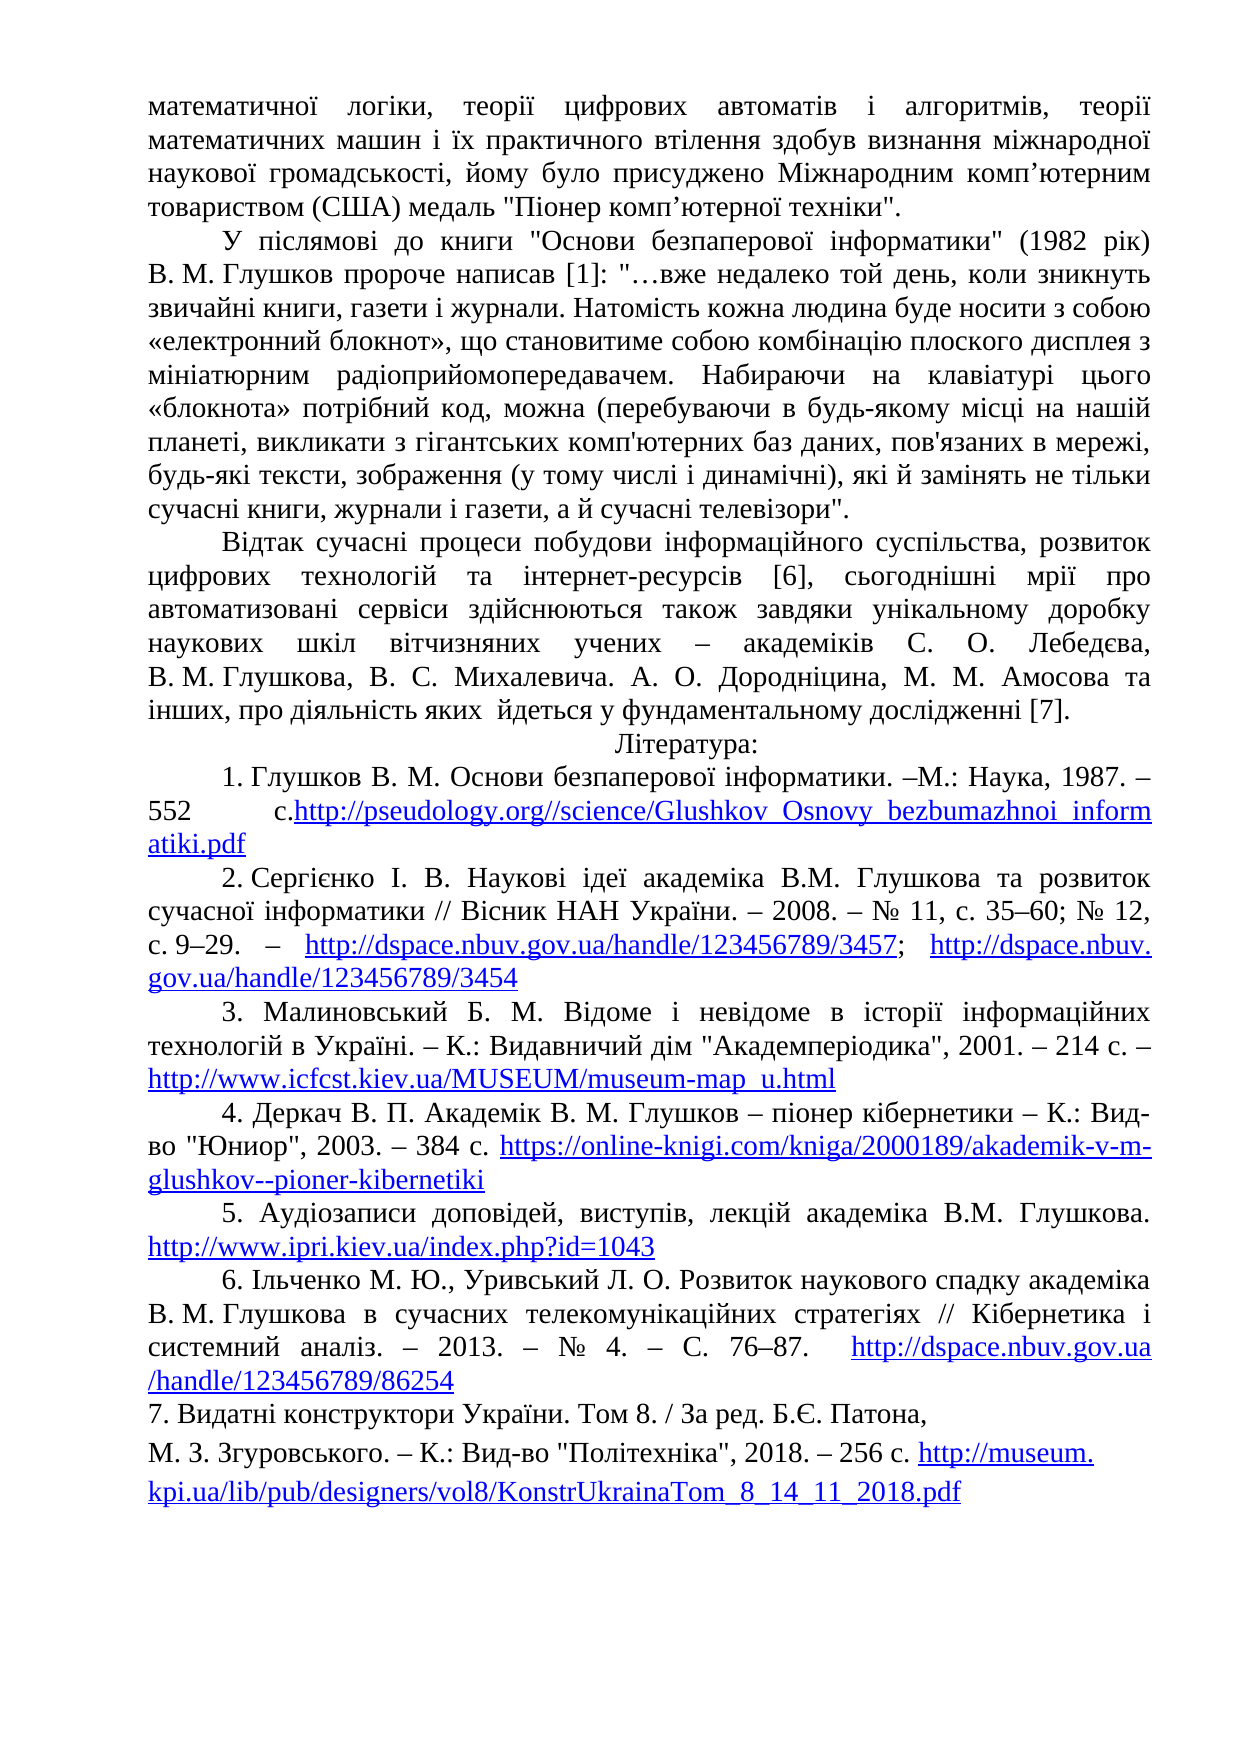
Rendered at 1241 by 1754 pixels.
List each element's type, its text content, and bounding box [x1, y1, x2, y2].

text Відтак сучасні процеси побудови інформаційного суспільства, розвиток цифрових технологій та інтернет-ресурсів [6], сьогоднішні мрії про автоматизовані сервіси здійснюються також завдяки унікальному доробку наукових шкіл вітчизняних учених – академіків С. О. Лебедєва, В. М. Глушкова, В. С. Михалевича. А. О. Дородніцина, М. М. Амосова та інших, про діяльність яких йдеться у фундаментальному дослідженні [7]. [148, 524, 1152, 726]
text 4. Деркач В. П. Академік В. М. Глушков – піонер кібернетики – К.: Вид-во "Юниор", 2003. – 384 с. https://online-knigi.com/kniga/2000189/akademik-v-m-glushkov--pioner-kibernetiki [148, 1095, 1152, 1195]
text У післямові до книги "Основи безпаперової інформатики" (1982 рік) В. М. Глушков пророче написав [1]: "…вже недалеко той день, коли зникнуть звичайні книги, газети і журнали. Натомість кожна людина буде носити з собою «електронний блокнот», що становитиме собою комбінацію плоского дисплея з мініатюрним радіоприйомопередавачем. Набираючи на клавіатурі цього «блокнота» потрібний код, можна (перебуваючи в будь-якому місці на нашій планеті, викликати з гігантських комп'ютерних баз даних, пов'язаних в мережі, будь-які тексти, зображення (у тому числі і динамічні), які й замінять не тільки сучасні книги, журнали і газети, а й сучасні телевізори". [148, 223, 1152, 524]
text 1. Глушков В. М. Основи безпаперової інформатики. –М.: Наука, 1987. – 552 с.http://pseudology.org//science/Glushkov_Osnovy_bezbumazhnoi_inform atiki.pdf [148, 759, 1152, 860]
text Література: [148, 726, 1152, 759]
text 5. Аудіозаписи доповідей, виступів, лекцій академіка В.М. Глушкова. http://www.ipri.kiev.ua/index.php?id=1043 [148, 1195, 1152, 1262]
text 2. Сергієнко І. В. Наукові ідеї академіка В.М. Глушкова та розвиток сучасної інформатики // Вісник НАН України. – 2008. – № 11, с. 35–60; № 12, с. 9–29. – http://dspace.nbuv.gov.ua/handle/123456789/3457; http://dspace.nbuv. gov.ua/handle/123456789/3454 [148, 860, 1152, 994]
text 3. Малиновський Б. М. Відоме і невідоме в історії інформаційних технологій в Україні. – К.: Видавничий дім "Академперіодика", 2001. – 214 с. – http://www.icfcst.kiev.ua/MUSEUM/museum-map_u.html [148, 994, 1152, 1095]
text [148, 88, 1152, 223]
text 6. Ільченко М. Ю., Уривський Л. О. Розвиток наукового спадку академіка В. М. Глушкова в сучасних телекомунікаційних стратегіях // Кібернетика і системний аналіз. – 2013. – № 4. – С. 76–87. http://dspace.nbuv.gov.ua /handle/123456789/86254 [148, 1262, 1152, 1397]
text 7. Видатні конструктори України. Том 8. / За ред. Б.Є. Патона, М. З. Згуровського. – К.: Вид-во "Політехніка", 2018. – 256 с. http://museum. kpi.ua/lib/pub/designers/vol8/KonstrUkrainaTom_8_14_11_2018.pdf [148, 1397, 1152, 1507]
